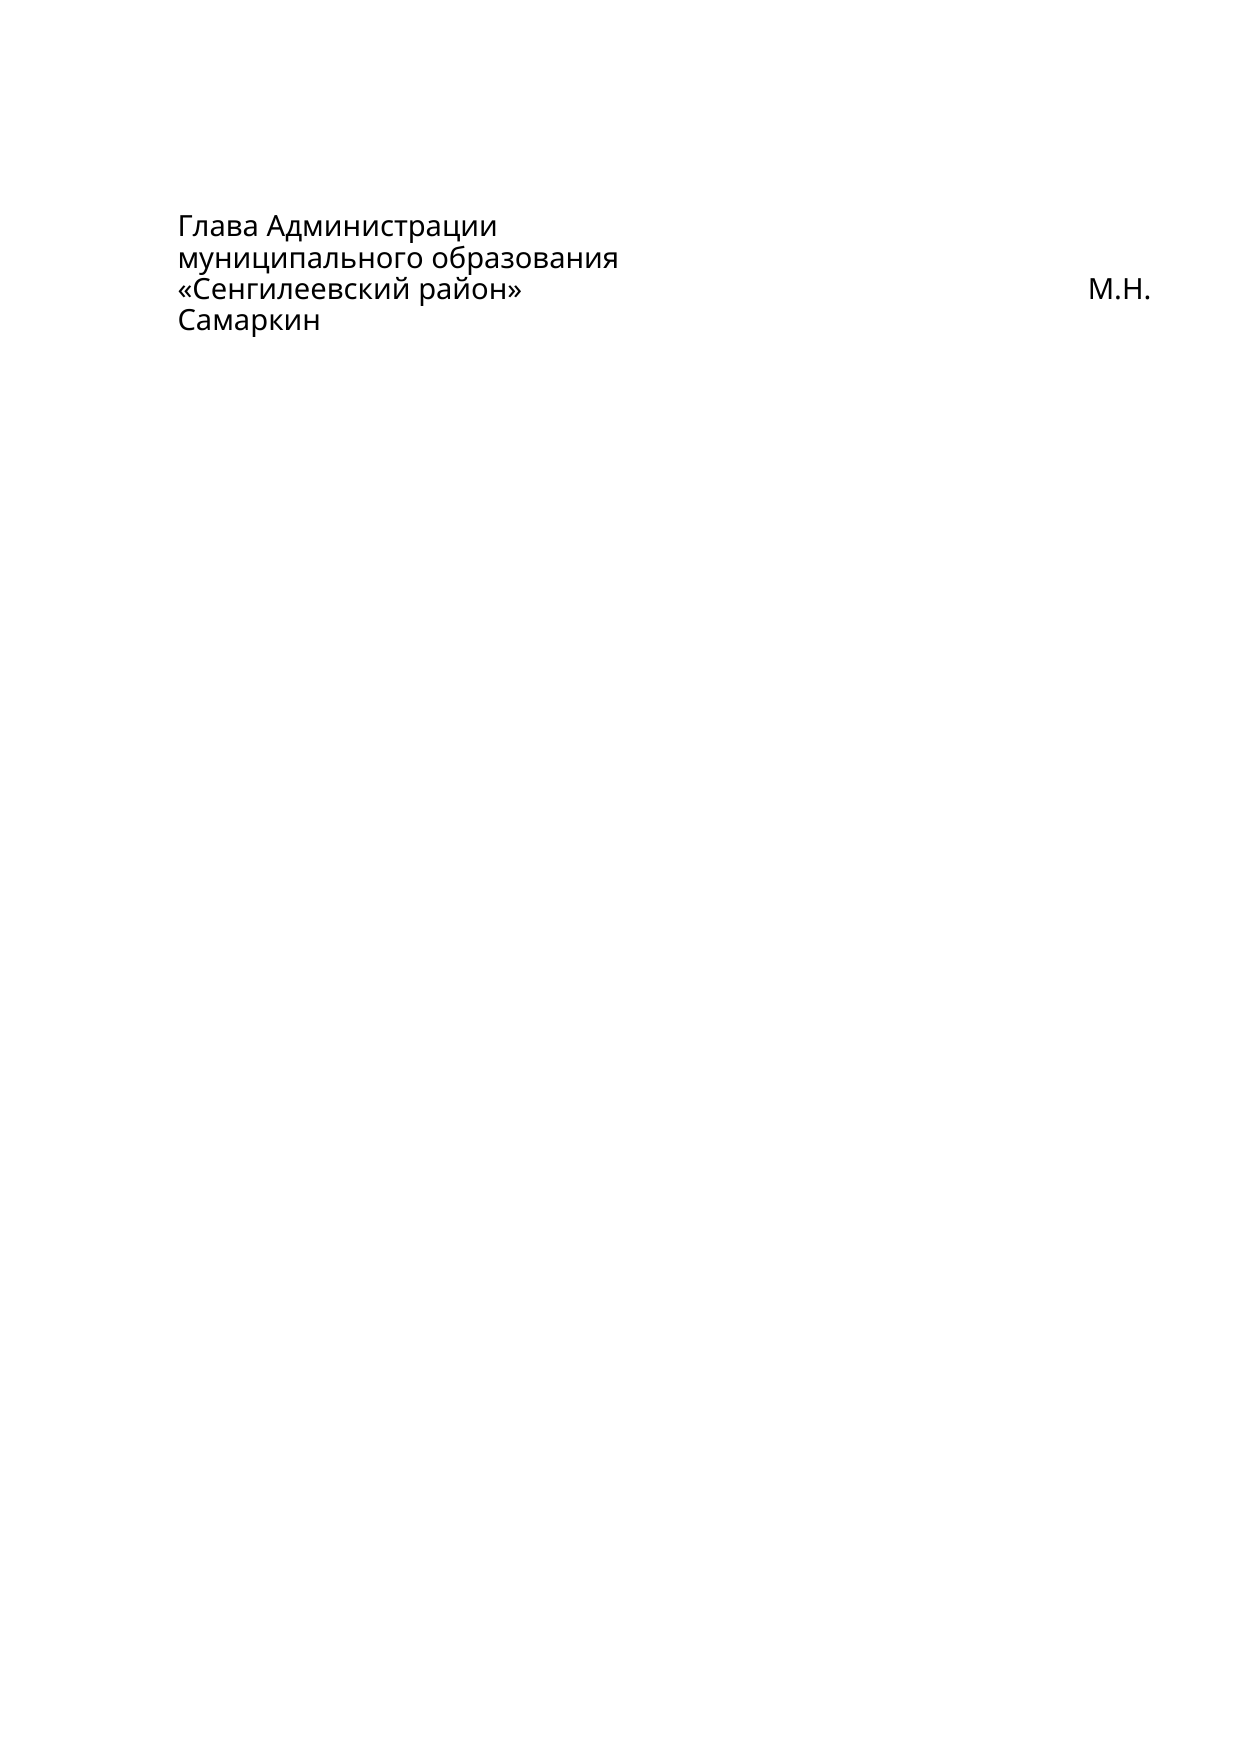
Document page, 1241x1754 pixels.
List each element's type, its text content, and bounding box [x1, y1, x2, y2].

text муниципального образования [177, 243, 1152, 274]
text «Сенгилеевский район» М.Н. Самаркин [177, 274, 1152, 337]
text Глава Администрации [177, 212, 1152, 243]
